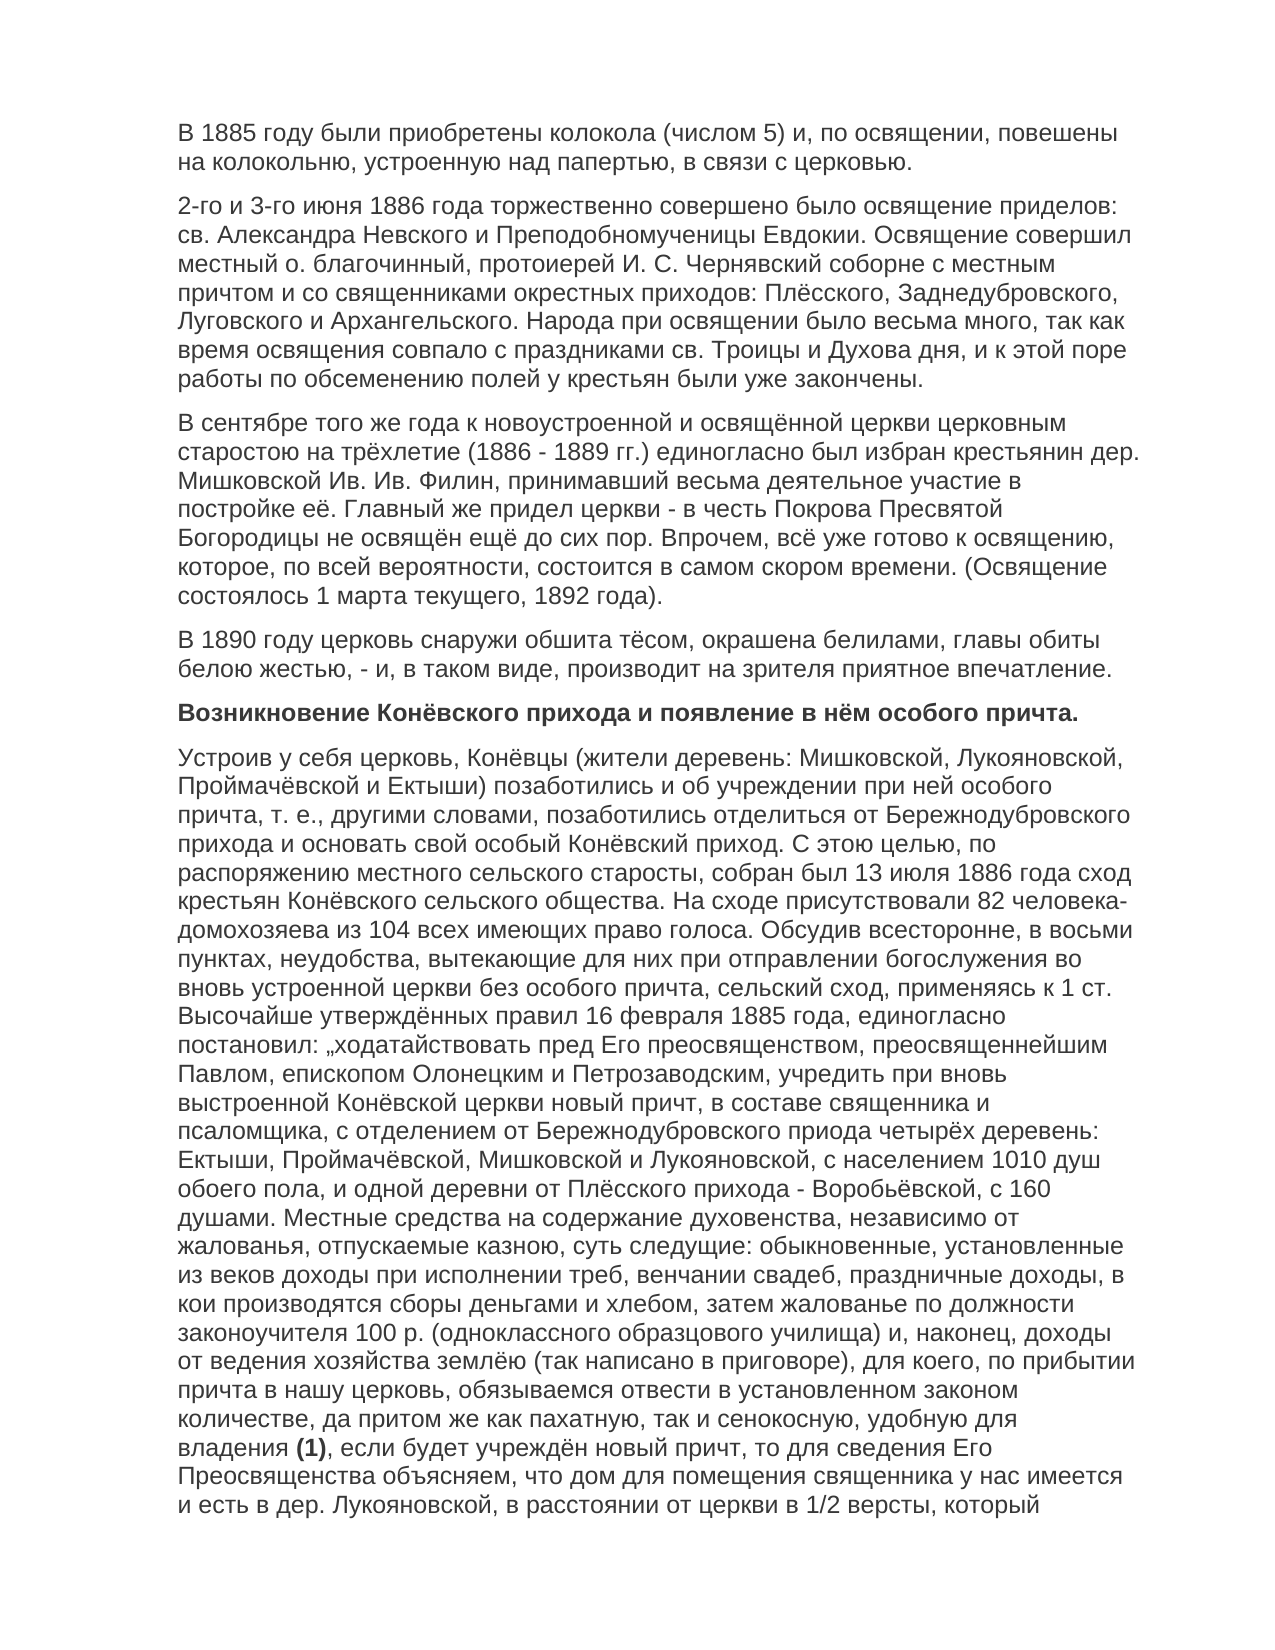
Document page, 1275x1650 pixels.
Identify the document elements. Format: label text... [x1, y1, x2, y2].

text В 1885 году были приобретены колокола (числом 5) и, по освящении, повешены на колокольню, устроенную над папертью, в связи с церковью. [177, 118, 1144, 176]
text 2-го и 3-го июня 1886 года торжественно совершено было освящение приделов: св. Александра Невского и Преподобномученицы Евдокии. Освящение совершил местный о. благочинный, протоиерей И. С. Чернявский соборне с местным причтом и со священниками окрестных приходов: Плёсского, Заднедубровского, Луговского и Архангельского. Народа при освящении было весьма много, так как время освящения совпало с праздниками св. Троицы и Духова дня, и к этой поре работы по обсеменению полей у крестьян были уже закончены. [177, 191, 1144, 392]
text В 1890 году церковь снаружи обшита тёсом, окрашена белилами, главы обиты белою жестью, - и, в таком виде, производит на зрителя приятное впечатление. [177, 625, 1144, 682]
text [177, 742, 1144, 1519]
text Возникновение Конёвского прихода и появление в нём особого причта. [177, 698, 1144, 727]
text В сентябре того же года к новоустроенной и освящённой церкви церковным старостою на трёхлетие (1886 - 1889 гг.) единогласно был избран крестьянин дер. Мишковской Ив. Ив. Филин, принимавший весьма деятельное участие в постройке её. Главный же придел церкви - в честь Покрова Пресвятой Богородицы не освящён ещё до сих пор. Впрочем, всё уже готово к освящению, которое, по всей вероятности, состоится в самом скором времени. (Освящение состоялось 1 марта текущего, 1892 года). [177, 408, 1144, 609]
